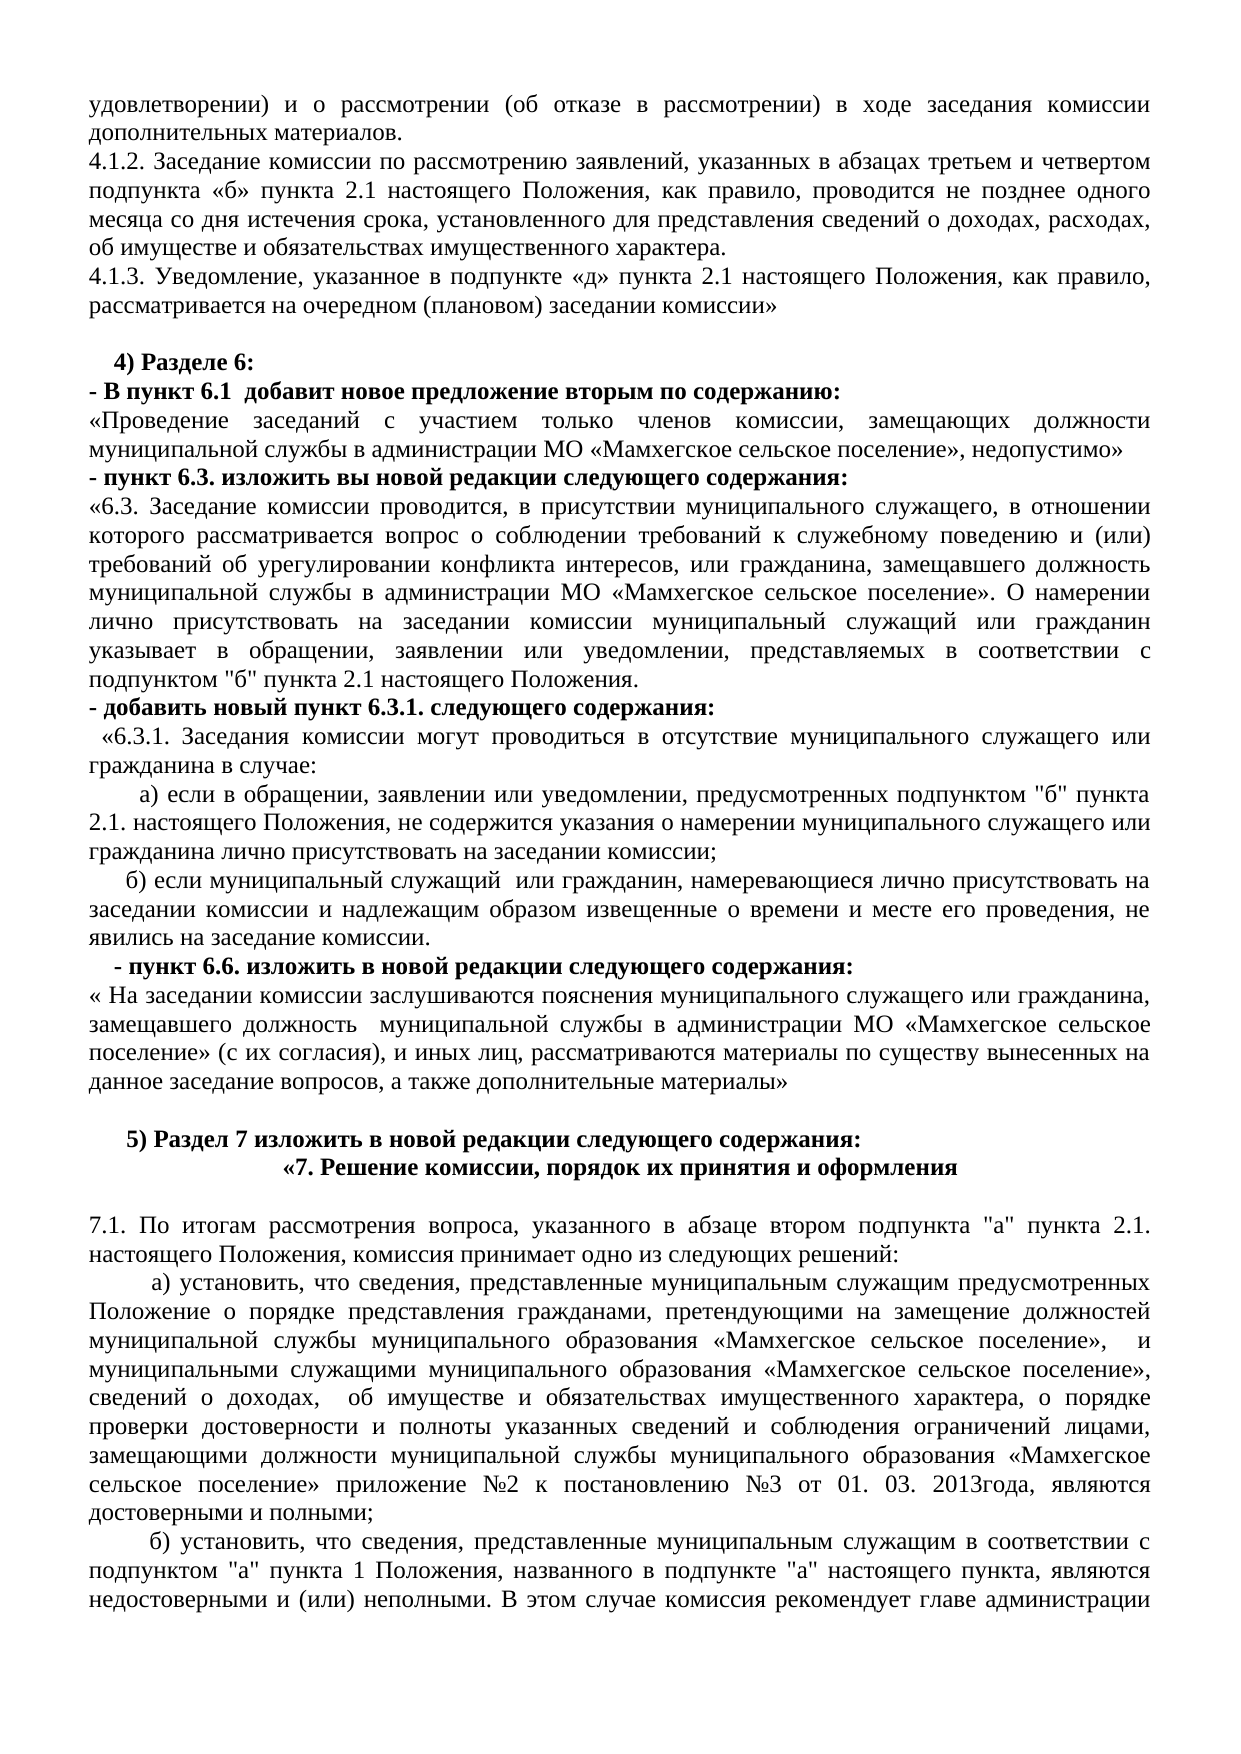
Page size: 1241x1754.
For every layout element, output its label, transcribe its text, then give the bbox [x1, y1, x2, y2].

text «6.3.1. Заседания комиссии могут проводиться в отсутствие муниципального служащего или гражданина в случае: [89, 721, 1152, 779]
text « На заседании комиссии заслушиваются пояснения муниципального служащего или гражданина, замещавшего должность муниципальной службы в администрации МО «Мамхегское сельское поселение» (с их согласия), и иных лиц, рассматриваются материалы по существу вынесенных на данное заседание вопросов, а также дополнительные материалы» [89, 980, 1152, 1095]
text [89, 89, 1152, 146]
text 4) Разделе 6: [89, 347, 1152, 376]
text 4.1.3. Уведомление, указанное в подпункте «д» пункта 2.1 настоящего Положения, как правило, рассматривается на очередном (плановом) заседании комиссии» [89, 261, 1152, 319]
text 5) Раздел 7 изложить в новой редакции следующего содержания: [89, 1124, 1152, 1152]
text «6.3. Заседание комиссии проводится, в присутствии муниципального служащего, в отношении которого рассматривается вопрос о соблюдении требований к служебному поведению и (или) требований об урегулировании конфликта интересов, или гражданина, замещавшего должность муниципальной службы в администрации МО «Мамхегское сельское поселение». О намерении лично присутствовать на заседании комиссии муниципальный служащий или гражданин указывает в обращении, заявлении или уведомлении, представляемых в соответствии с подпунктом "б" пункта 2.1 настоящего Положения. [89, 491, 1152, 692]
text - добавить новый пункт 6.3.1. следующего содержания: [89, 692, 1152, 721]
text - пункт 6.3. изложить вы новой редакции следующего содержания: [89, 462, 1152, 491]
text - В пункт 6.1 добавит новое предложение вторым по содержанию: [89, 376, 1152, 405]
text а) установить, что сведения, представленные муниципальным служащим предусмотренных Положение о порядке представления гражданами, претендующими на замещение должностей муниципальной службы муниципального образования «Мамхегское сельское поселение», и муниципальными служащими муниципального образования «Мамхегское сельское поселение», сведений о доходах, об имуществе и обязательствах имущественного характера, о порядке проверки достоверности и полноты указанных сведений и соблюдения ограничений лицами, замещающими должности муниципальной службы муниципального образования «Мамхегское сельское поселение» приложение №2 к постановлению №3 от 01. 03. 2013года, являются достоверными и полными; [89, 1267, 1152, 1526]
text 7.1. По итогам рассмотрения вопроса, указанного в абзаце втором подпункта "а" пункта 2.1. настоящего Положения, комиссия принимает одно из следующих решений: [89, 1210, 1152, 1267]
text а) если в обращении, заявлении или уведомлении, предусмотренных подпунктом "б" пункта 2.1. настоящего Положения, не содержится указания о намерении муниципального служащего или гражданина лично присутствовать на заседании комиссии; [89, 779, 1152, 865]
text б) если муниципальный служащий или гражданин, намеревающиеся лично присутствовать на заседании комиссии и надлежащим образом извещенные о времени и месте его проведения, не явились на заседание комиссии. [89, 865, 1152, 951]
text «7. Решение комиссии, порядок их принятия и оформления [89, 1152, 1152, 1181]
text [89, 1526, 1152, 1612]
text - пункт 6.6. изложить в новой редакции следующего содержания: [89, 951, 1152, 980]
text «Проведение заседаний с участием только членов комиссии, замещающих должности муниципальной службы в администрации МО «Мамхегское сельское поселение», недопустимо» [89, 405, 1152, 462]
text 4.1.2. Заседание комиссии по рассмотрению заявлений, указанных в абзацах третьем и четвертом подпункта «б» пункта 2.1 настоящего Положения, как правило, проводится не позднее одного месяца со дня истечения срока, установленного для представления сведений о доходах, расходах, об имуществе и обязательствах имущественного характера. [89, 146, 1152, 261]
